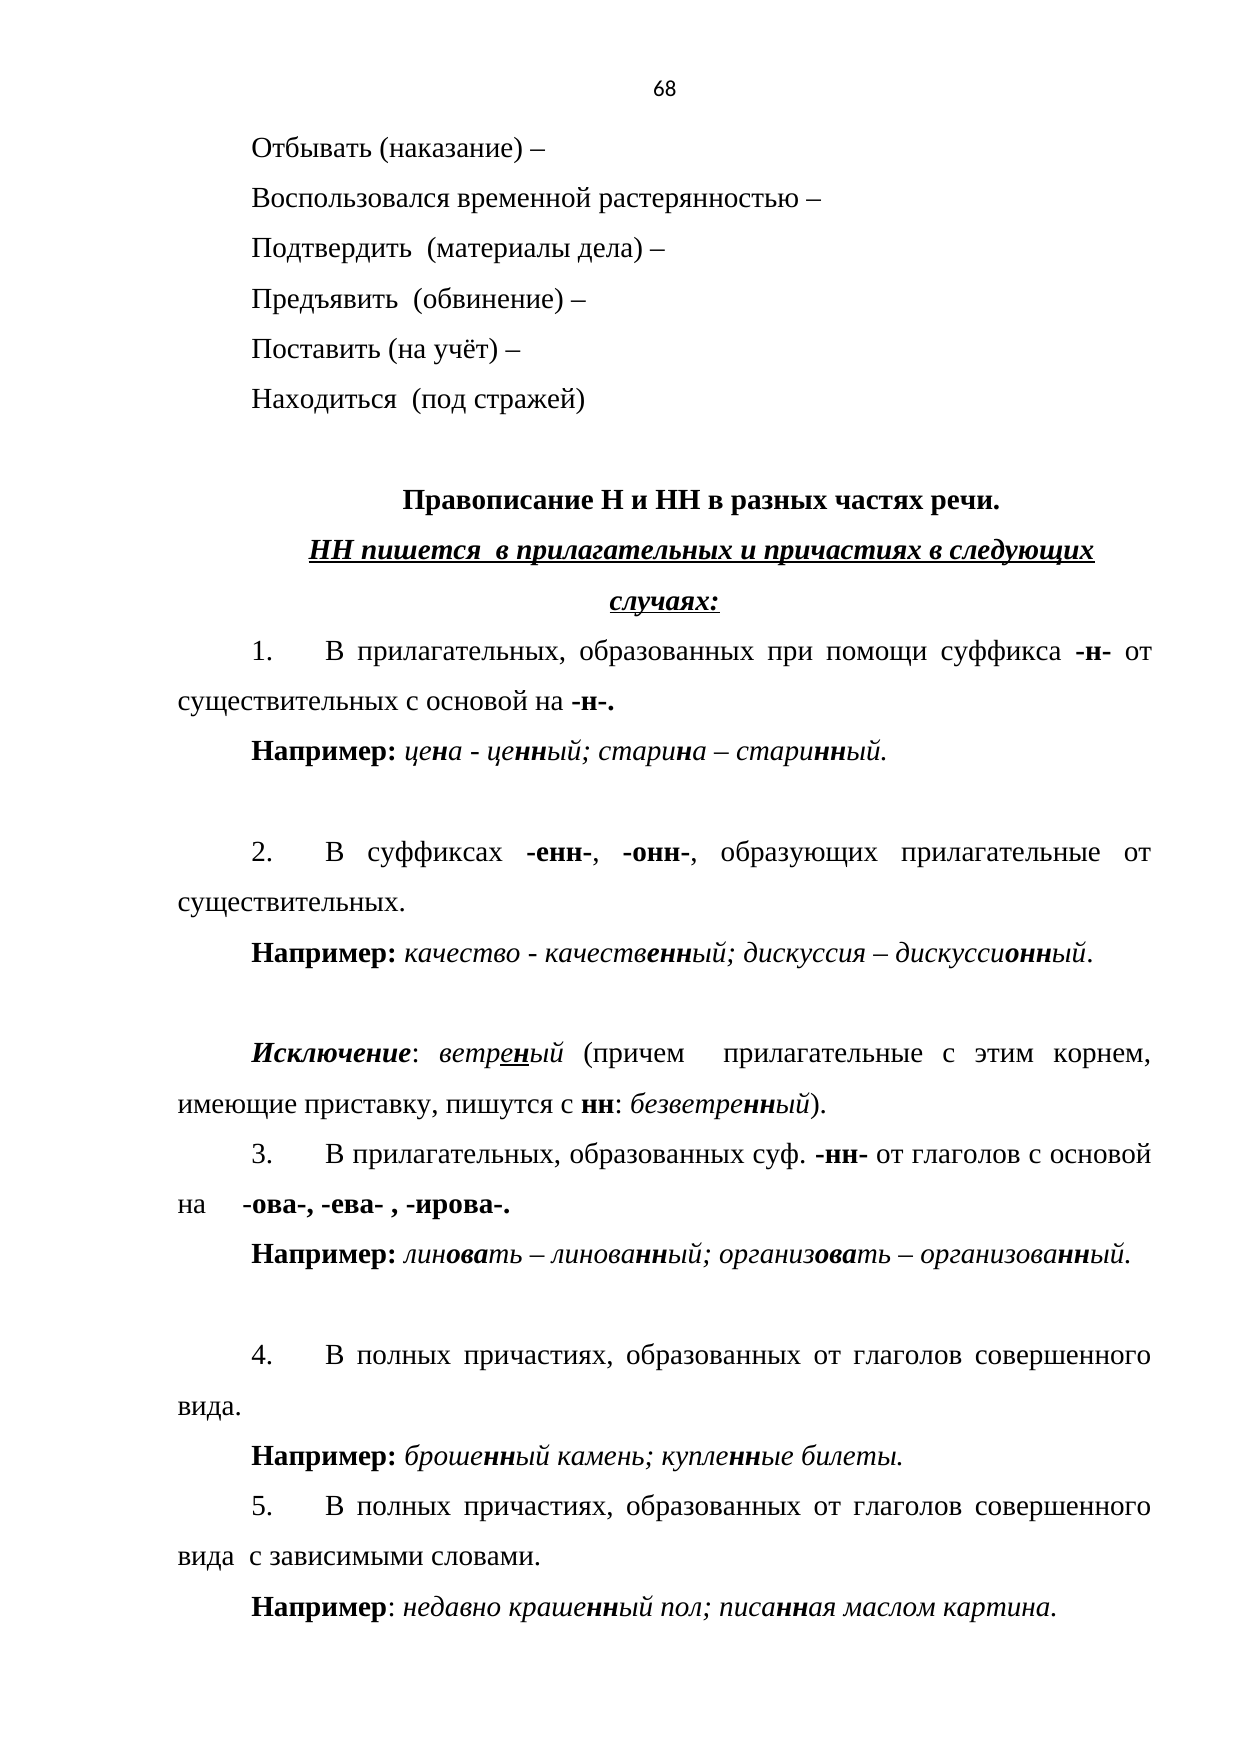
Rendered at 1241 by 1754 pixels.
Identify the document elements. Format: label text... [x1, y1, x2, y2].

list Поставить (на учёт) – [177, 331, 1152, 364]
list Например: цена - ценный; старина – старинный. [177, 733, 1152, 767]
list Например: недавно крашенный пол; писанная маслом картина. [177, 1589, 1152, 1622]
list Например: линовать – линованный; организовать – организованный. [177, 1237, 1152, 1270]
list В полных причастиях, образованных от глаголов совершенного вида. [177, 1337, 1152, 1421]
list В прилагательных, образованных при помощи суффикса -н- от существительных с основой на -н-. [177, 633, 1152, 717]
text НН пишется в прилагательных и причастиях в следующих случаях: [177, 532, 1152, 616]
list Исключение: ветреный (причем прилагательные с этим корнем, имеющие приставку, пишутся с нн: безветренный). [177, 1035, 1152, 1119]
list Предъявить (обвинение) – [177, 281, 1152, 314]
list В прилагательных, образованных суф. -нн- от глаголов с основой на -ова-, -ева- , -ирова-. [177, 1136, 1152, 1220]
list Например: брошенный камень; купленные билеты. [177, 1438, 1152, 1471]
list Отбывать (наказание) – [177, 130, 1152, 163]
list Подтвердить (материалы дела) – [177, 230, 1152, 264]
list Воспользовался временной растерянностью – [177, 180, 1152, 214]
list В полных причастиях, образованных от глаголов совершенного вида с зависимыми словами. [177, 1488, 1152, 1572]
list Например: качество - качественный; дискуссия – дискуссионный. [177, 935, 1152, 968]
text Находиться (под стражей) [177, 381, 1152, 415]
list В суффиксах -енн-, -онн-, образующих прилагательные от существительных. [177, 834, 1152, 918]
text Правописание Н и НН в разных частях речи. [177, 482, 1152, 516]
